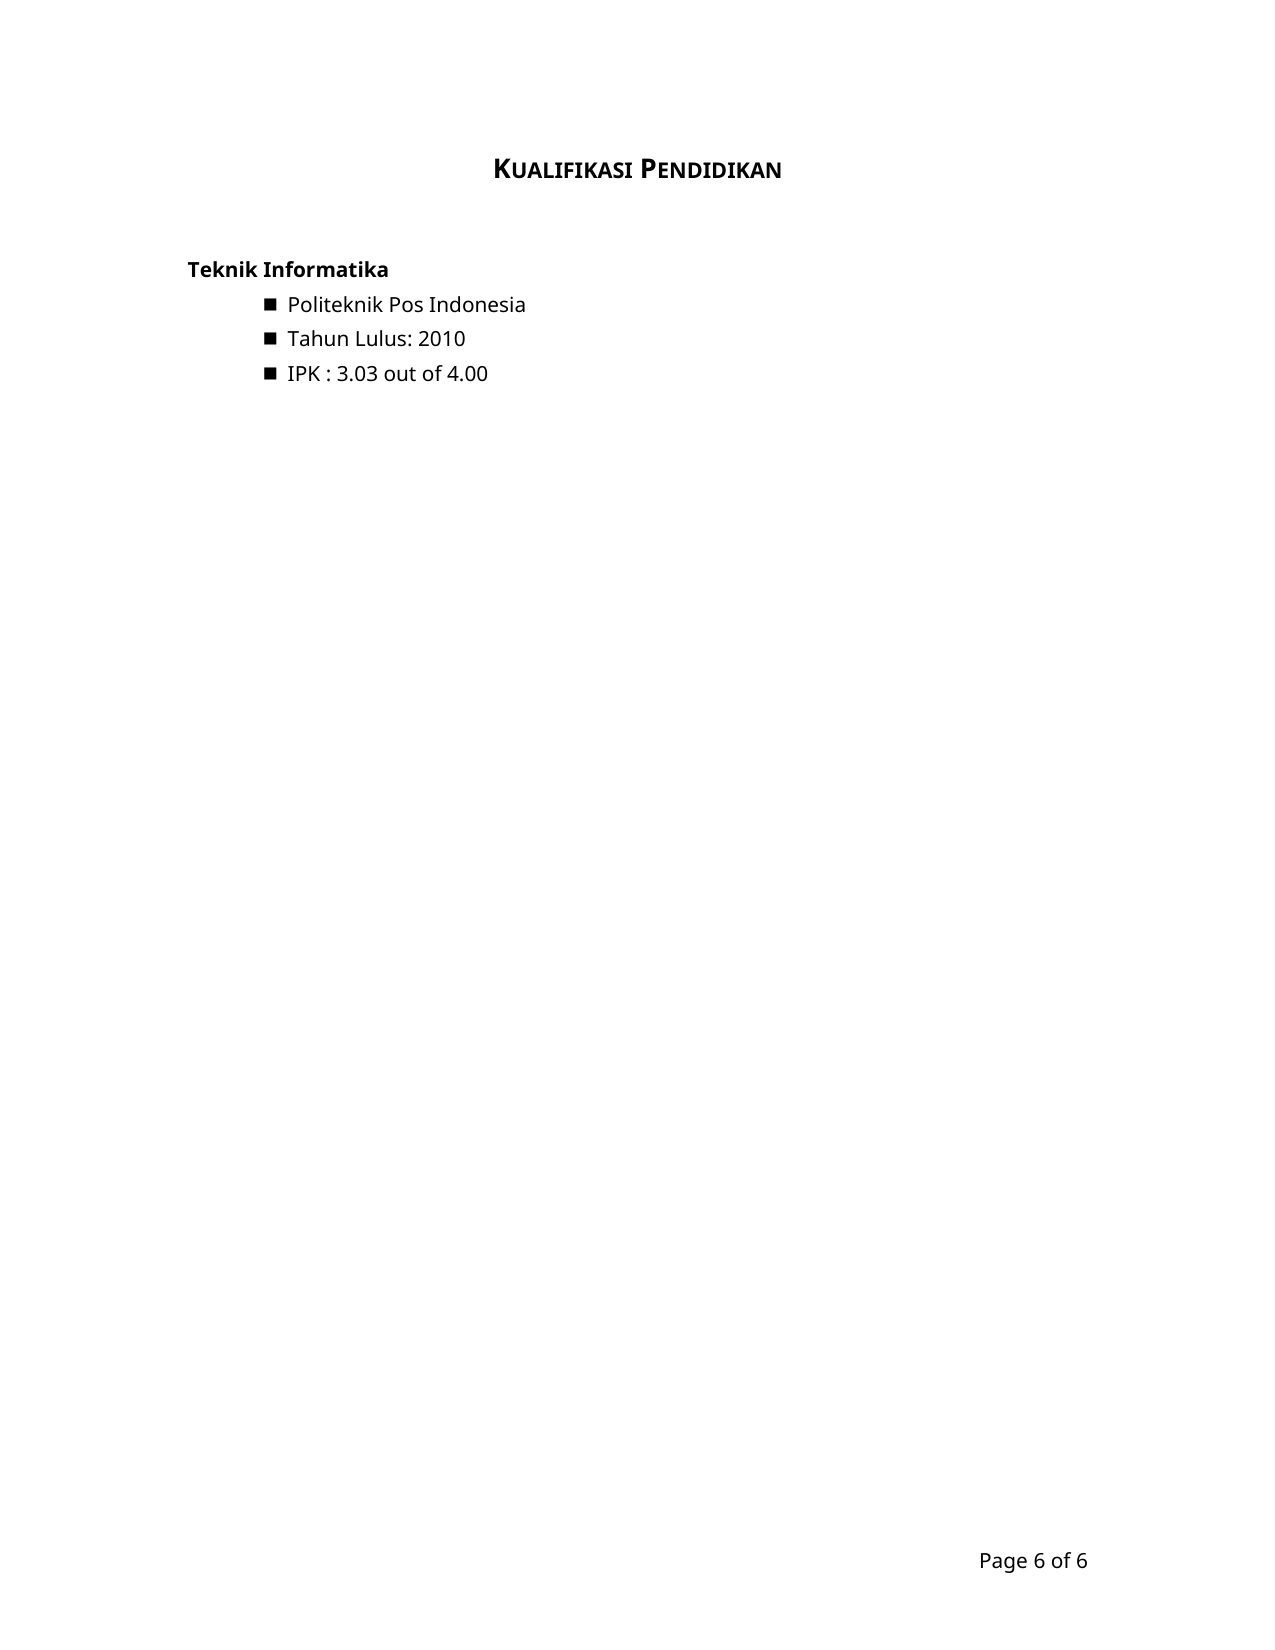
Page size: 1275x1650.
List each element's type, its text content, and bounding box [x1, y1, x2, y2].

text Tahun Lulus: 2010 [262, 324, 1087, 353]
subtitle Kualifikasi Pendidikan [187, 150, 1087, 187]
text Politeknik Pos Indonesia [262, 290, 1087, 318]
text IPK : 3.03 out of 4.00 [262, 359, 1087, 387]
list Teknik Informatika [187, 255, 1087, 283]
